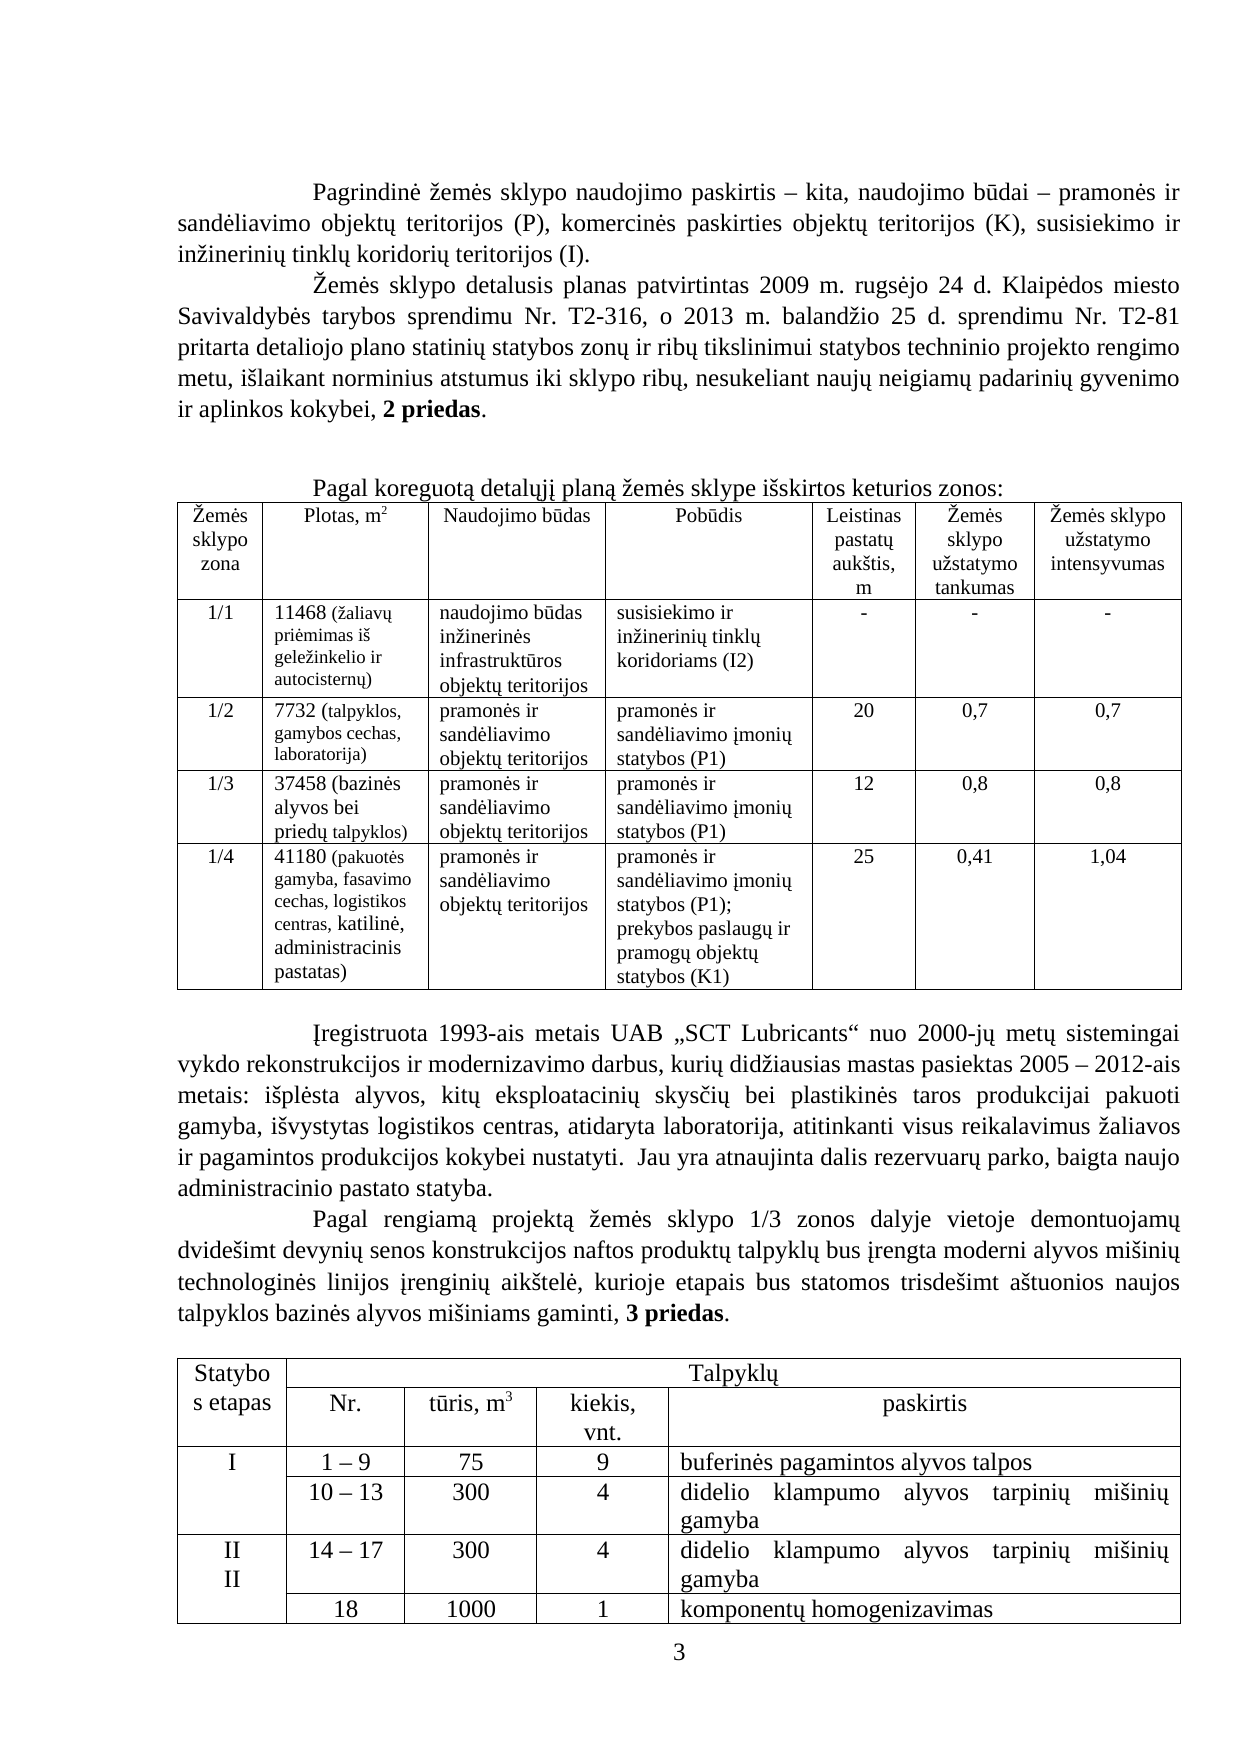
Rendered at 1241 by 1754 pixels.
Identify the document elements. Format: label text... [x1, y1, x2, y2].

table_cell 9 [537, 1447, 668, 1476]
table_cell 1/4 [178, 844, 262, 988]
table_cell II II [178, 1535, 286, 1622]
table_cell 18 [287, 1594, 404, 1622]
table_cell 1 [537, 1594, 668, 1622]
table_cell 1/2 [178, 698, 262, 770]
table_cell pramonės ir sandėliavimo objektų teritorijos [429, 771, 605, 843]
table_cell 41180 (pakuotės gamyba, fasavimo cechas, logistikos centras, katilinė, administracinis pastatas) [263, 844, 428, 988]
table_cell buferinės pagamintos alyvos talpos [669, 1447, 1180, 1476]
table_cell 4 [537, 1535, 668, 1593]
table_cell 0,8 [916, 771, 1034, 843]
table_cell 1 – 9 [287, 1447, 404, 1476]
table_cell 4 [537, 1477, 668, 1534]
table_cell 25 [813, 844, 915, 988]
table_cell Nr. [287, 1388, 404, 1446]
table_cell 75 [405, 1447, 536, 1476]
table_cell 7732 (talpyklos, gamybos cechas, laboratorija) [263, 698, 428, 770]
text Įregistruota 1993-ais metais UAB „SCT Lubricants“ nuo 2000-jų metų sistemingai vykdo rekonstrukcijos ir modernizavimo darbus, kurių didžiausias mastas pasiektas 2005 – 2012-ais metais: išplėsta alyvos, kitų eksploatacinių skysčių bei plastikinės taros produkcijai pakuoti gamyba, išvystytas logistikos centras, atidaryta laboratorija, atitinkanti visus reikalavimus žaliavos ir pagamintos produkcijos kokybei nustatyti. Jau yra atnaujinta dalis rezervuarų parko, baigta naujo administracinio pastato statyba. [177, 1018, 1181, 1202]
table_cell 10 – 13 [287, 1477, 404, 1534]
table_header Naudojimo būdas [429, 503, 605, 599]
table_cell kiekis, vnt. [537, 1388, 668, 1446]
table_cell - [1035, 600, 1181, 697]
table_cell 300 [405, 1477, 536, 1534]
table_cell 0,8 [1035, 771, 1181, 843]
table_cell komponentų homogenizavimas [669, 1594, 1180, 1622]
table_cell naudojimo būdas inžinerinės infrastruktūros objektų teritorijos [429, 600, 605, 697]
table_cell 0,7 [1035, 698, 1181, 770]
table_cell paskirtis [669, 1388, 1180, 1446]
table_cell susisiekimo ir inžinerinių tinklų koridoriams (I2) [606, 600, 812, 697]
table_cell 0,41 [916, 844, 1034, 988]
table_cell 37458 (bazinės alyvos bei priedų talpyklos) [263, 771, 428, 843]
table_cell pramonės ir sandėliavimo objektų teritorijos [429, 844, 605, 988]
text Žemės sklypo detalusis planas patvirtintas 2009 m. rugsėjo 24 d. Klaipėdos miesto Savivaldybės tarybos sprendimu Nr. T2-316, o 2013 m. balandžio 25 d. sprendimu Nr. T2-81 pritarta detaliojo plano statinių statybos zonų ir ribų tikslinimui statybos techninio projekto rengimo metu, išlaikant norminius atstumus iki sklypo ribų, nesukeliant naujų neigiamų padarinių gyvenimo ir aplinkos kokybei, 2 priedas. [177, 270, 1181, 423]
table_cell 300 [405, 1535, 536, 1593]
table_header Talpyklų [287, 1359, 1180, 1387]
table_cell didelio klampumo alyvos tarpinių mišinių gamyba [669, 1535, 1180, 1593]
table_cell tūris, m3 [405, 1388, 536, 1446]
table_cell I [178, 1447, 286, 1534]
table_header Statybos etapas [178, 1359, 286, 1446]
table_cell pramonės ir sandėliavimo įmonių statybos (P1); prekybos paslaugų ir pramogų objektų statybos (K1) [606, 844, 812, 988]
table_cell pramonės ir sandėliavimo objektų teritorijos [429, 698, 605, 770]
table_cell 0,7 [916, 698, 1034, 770]
table_header Leistinas pastatų aukštis, m [813, 503, 915, 599]
table_header Žemės sklypo zona [178, 503, 262, 599]
text Pagal rengiamą projektą žemės sklypo 1/3 zonos dalyje vietoje demontuojamų dvidešimt devynių senos konstrukcijos naftos produktų talpyklų bus įrengta moderni alyvos mišinių technologinės linijos įrenginių aikštelė, kurioje etapais bus statomos trisdešimt aštuonios naujos talpyklos bazinės alyvos mišiniams gaminti, 3 priedas. [177, 1204, 1181, 1326]
table_cell 1/1 [178, 600, 262, 697]
table_cell didelio klampumo alyvos tarpinių mišinių gamyba [669, 1477, 1180, 1534]
table_cell pramonės ir sandėliavimo įmonių statybos (P1) [606, 771, 812, 843]
table_header Pobūdis [606, 503, 812, 599]
text Pagal koreguotą detalųjį planą žemės sklype išskirtos keturios zonos: [177, 473, 1181, 502]
table_cell 11468 (žaliavų priėmimas iš geležinkelio ir autocisternų) [263, 600, 428, 697]
table_cell 1,04 [1035, 844, 1181, 988]
table_cell 1/3 [178, 771, 262, 843]
table_cell - [813, 600, 915, 697]
table_header Žemės sklypo užstatymo tankumas [916, 503, 1034, 599]
table_header Plotas, m2 [263, 503, 428, 599]
table_cell pramonės ir sandėliavimo įmonių statybos (P1) [606, 698, 812, 770]
table_cell 20 [813, 698, 915, 770]
table_cell 1000 [405, 1594, 536, 1622]
table_header Žemės sklypo užstatymo intensyvumas [1035, 503, 1181, 599]
table_cell - [916, 600, 1034, 697]
table_cell 12 [813, 771, 915, 843]
table_cell 14 – 17 [287, 1535, 404, 1593]
text Pagrindinė žemės sklypo naudojimo paskirtis – kita, naudojimo būdai – pramonės ir sandėliavimo objektų teritorijos (P), komercinės paskirties objektų teritorijos (K), susisiekimo ir inžinerinių tinklų koridorių teritorijos (I). [177, 177, 1181, 268]
